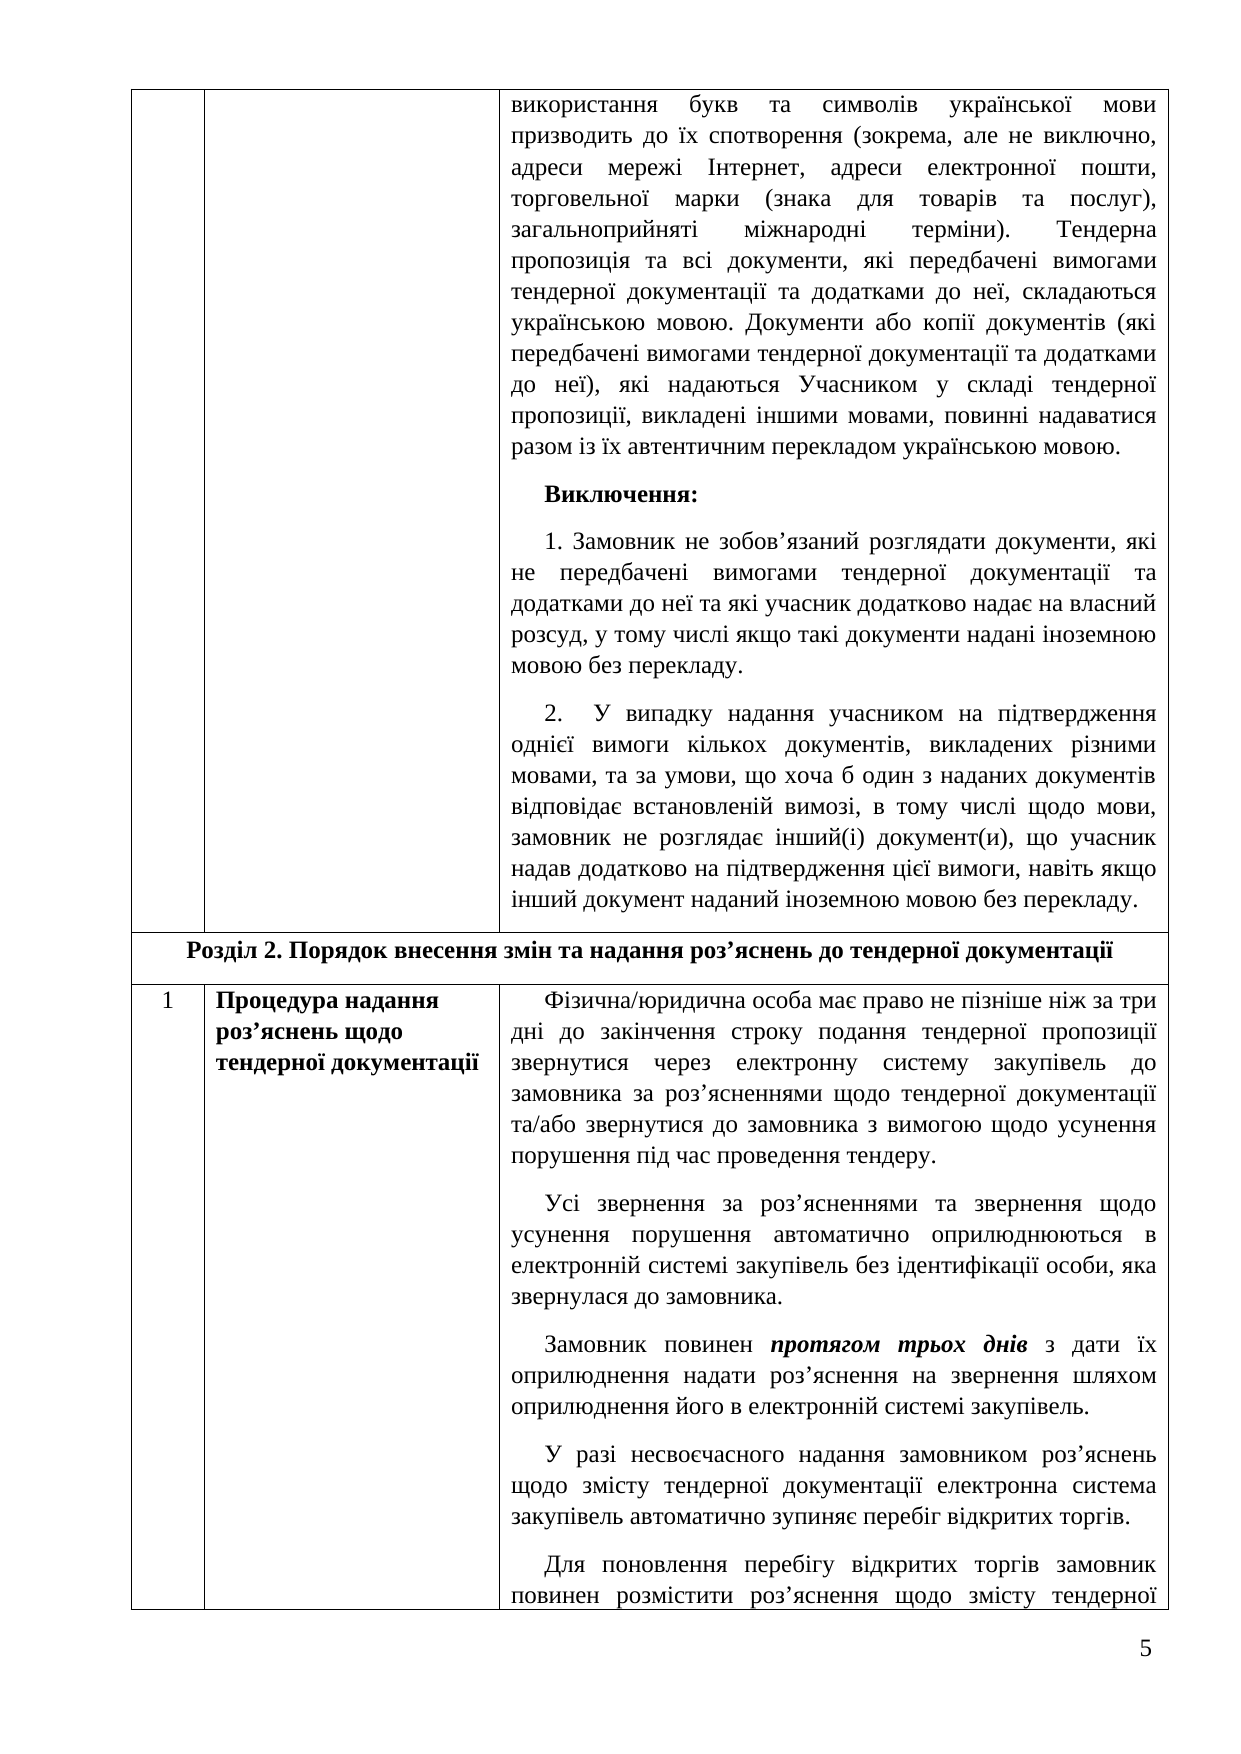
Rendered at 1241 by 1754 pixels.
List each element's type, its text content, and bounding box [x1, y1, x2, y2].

table_cell 7 [132, 90, 204, 932]
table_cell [205, 90, 499, 932]
table_cell Розділ 2. Порядок внесення змін та надання роз’яснень до тендерної документації [132, 933, 1168, 984]
table_cell 1 [132, 985, 204, 1608]
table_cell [500, 90, 1168, 932]
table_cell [205, 985, 499, 1608]
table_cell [500, 985, 1168, 1608]
